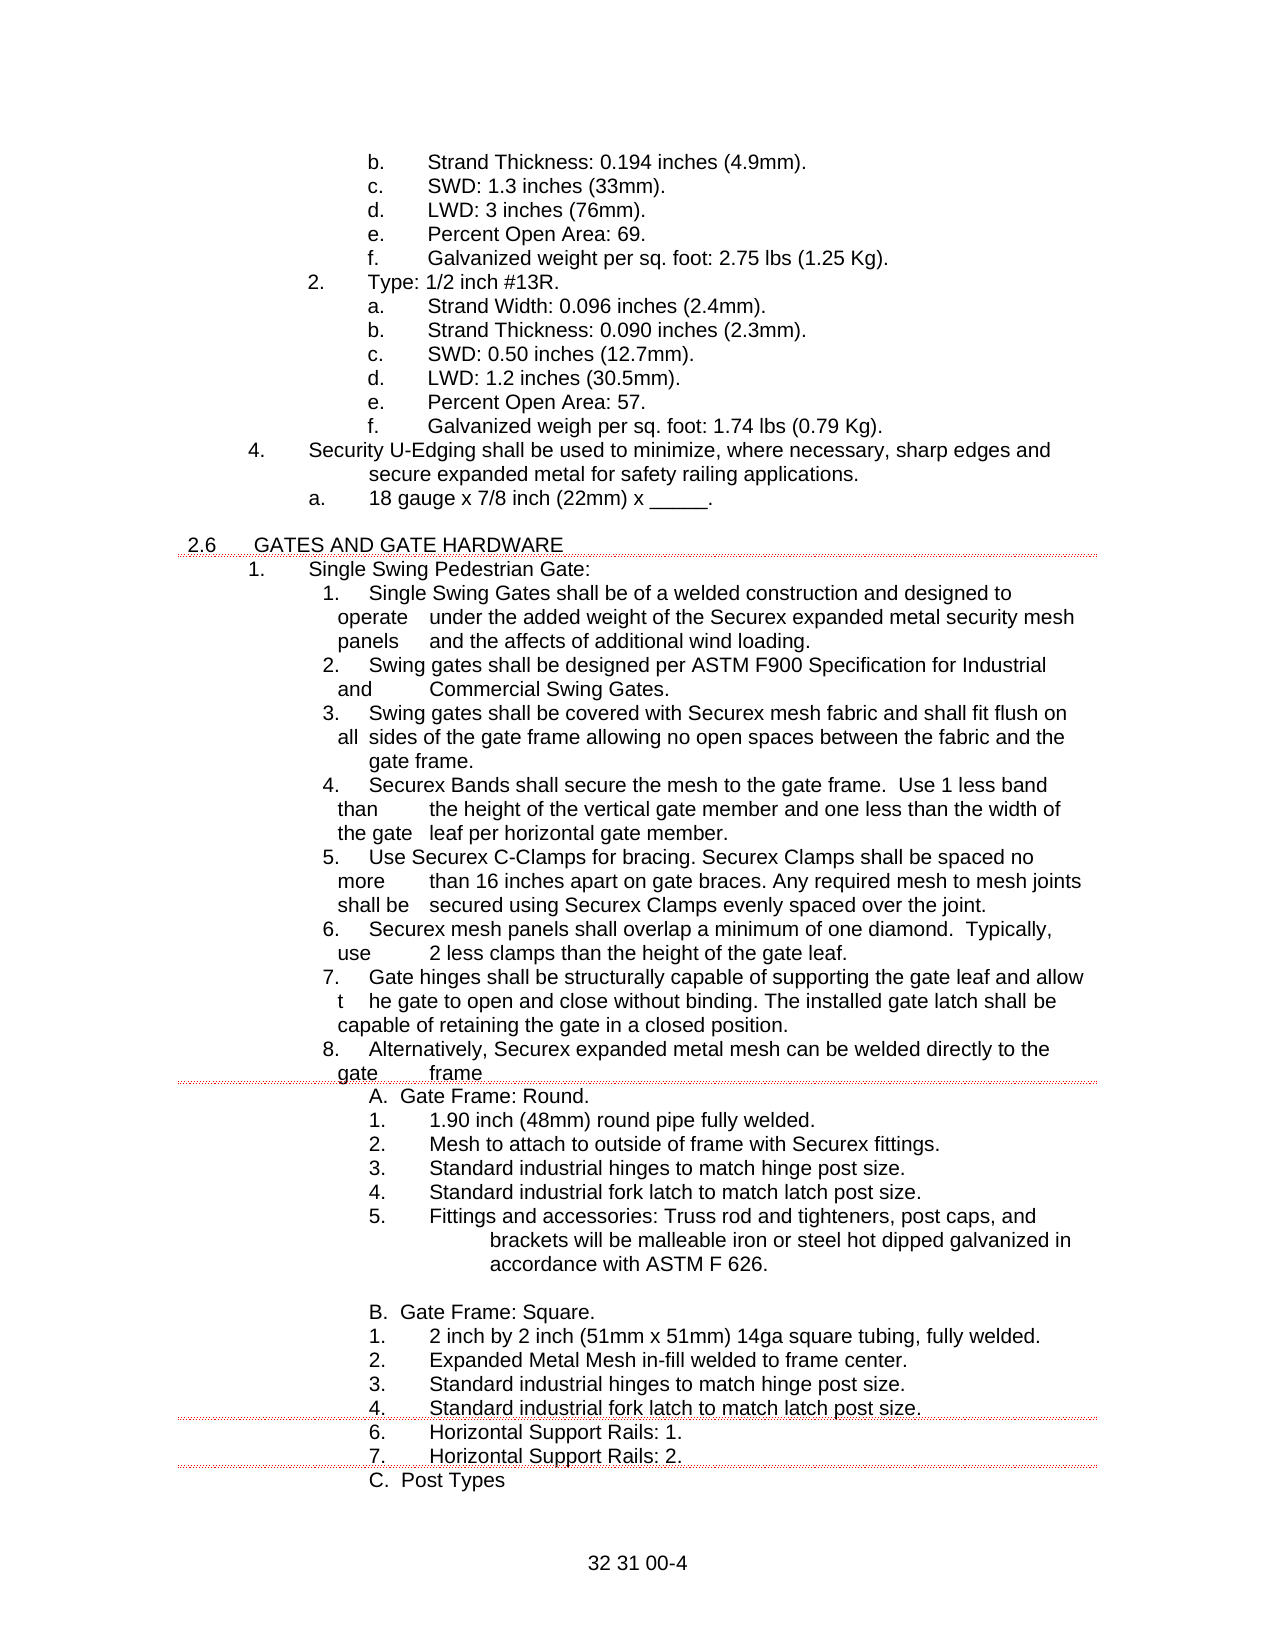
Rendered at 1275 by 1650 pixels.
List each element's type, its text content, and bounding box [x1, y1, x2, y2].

list Swing gates shall be covered with Securex mesh fabric and shall fit flush on all sides of the gate frame allowing no open spaces between the fabric and the gate frame. [322, 701, 1087, 773]
list Percent Open Area: 69. [367, 222, 1087, 246]
list Expanded Metal Mesh in-fill welded to frame center. [369, 1348, 1087, 1372]
list Horizontal Support Rails: 2. [369, 1444, 1087, 1468]
list Securex Bands shall secure the mesh to the gate frame. Use 1 less band than the height of the vertical gate member and one less than the width of the gate leaf per horizontal gate member. [322, 773, 1087, 845]
list Percent Open Area: 57. [367, 389, 1087, 413]
list SWD: 1.3 inches (33mm). [367, 174, 1087, 198]
list Gate hinges shall be structurally capable of supporting the gate leaf and allow t he gate to open and close without binding. The installed gate latch shall be capable of retaining the gate in a closed position. [322, 964, 1087, 1036]
text 2.6 GATES AND GATE HARDWARE [187, 533, 1087, 557]
list LWD: 3 inches (76mm). [367, 198, 1087, 222]
text 3. Standard industrial hinges to match hinge post size. [187, 1156, 1087, 1180]
text 4. Security U-Edging shall be used to minimize, where necessary, sharp edges and secure expanded metal for safety railing applications. [187, 437, 1087, 485]
list Standard industrial fork latch to match latch post size. [369, 1396, 1087, 1420]
list Strand Width: 0.096 inches (2.4mm). [367, 294, 1087, 318]
text B. Gate Frame: Square. [187, 1300, 1087, 1324]
text 4. Standard industrial fork latch to match latch post size. [187, 1180, 1087, 1204]
list Securex mesh panels shall overlap a minimum of one diamond. Typically, use 2 less clamps than the height of the gate leaf. [322, 917, 1087, 964]
text A. Gate Frame: Round. [187, 1084, 1087, 1108]
list Standard industrial hinges to match hinge post size. [369, 1372, 1087, 1396]
list Strand Thickness: 0.090 inches (2.3mm). [367, 318, 1087, 342]
list Galvanized weight per sq. foot: 2.75 lbs (1.25 Kg). [367, 246, 1087, 270]
list Strand Thickness: 0.194 inches (4.9mm). [367, 150, 1087, 174]
text 5. Fittings and accessories: Truss rod and tighteners, post caps, and brackets will be malleable iron or steel hot dipped galvanized in accordance with ASTM F 626. [187, 1204, 1087, 1276]
list SWD: 0.50 inches (12.7mm). [367, 342, 1087, 366]
list Type: 1/2 inch #13R. [307, 270, 1087, 294]
text C. Post Types [187, 1468, 1087, 1492]
list Use Securex C-Clamps for bracing. Securex Clamps shall be spaced no more than 16 inches apart on gate braces. Any required mesh to mesh joints shall be secured using Securex Clamps evenly spaced over the joint. [322, 845, 1087, 917]
list LWD: 1.2 inches (30.5mm). [367, 366, 1087, 389]
list Alternatively, Securex expanded metal mesh can be welded directly to the gate frame [322, 1036, 1087, 1084]
text 1. Single Swing Pedestrian Gate: [187, 557, 1087, 581]
list Single Swing Gates shall be of a welded construction and designed to operate under the added weight of the Securex expanded metal security mesh panels and the affects of additional wind loading. [322, 581, 1087, 653]
list Galvanized weigh per sq. foot: 1.74 lbs (0.79 Kg). [367, 413, 1087, 437]
list Swing gates shall be designed per ASTM F900 Specification for Industrial and Commercial Swing Gates. [322, 653, 1087, 701]
text 2. Mesh to attach to outside of frame with Securex fittings. [187, 1132, 1087, 1156]
text a. 18 gauge x 7/8 inch (22mm) x _____. [300, 485, 1087, 509]
list 2 inch by 2 inch (51mm x 51mm) 14ga square tubing, fully welded. [369, 1324, 1087, 1348]
text 1. 1.90 inch (48mm) round pipe fully welded. [187, 1108, 1087, 1132]
list Horizontal Support Rails: 1. [369, 1420, 1087, 1444]
